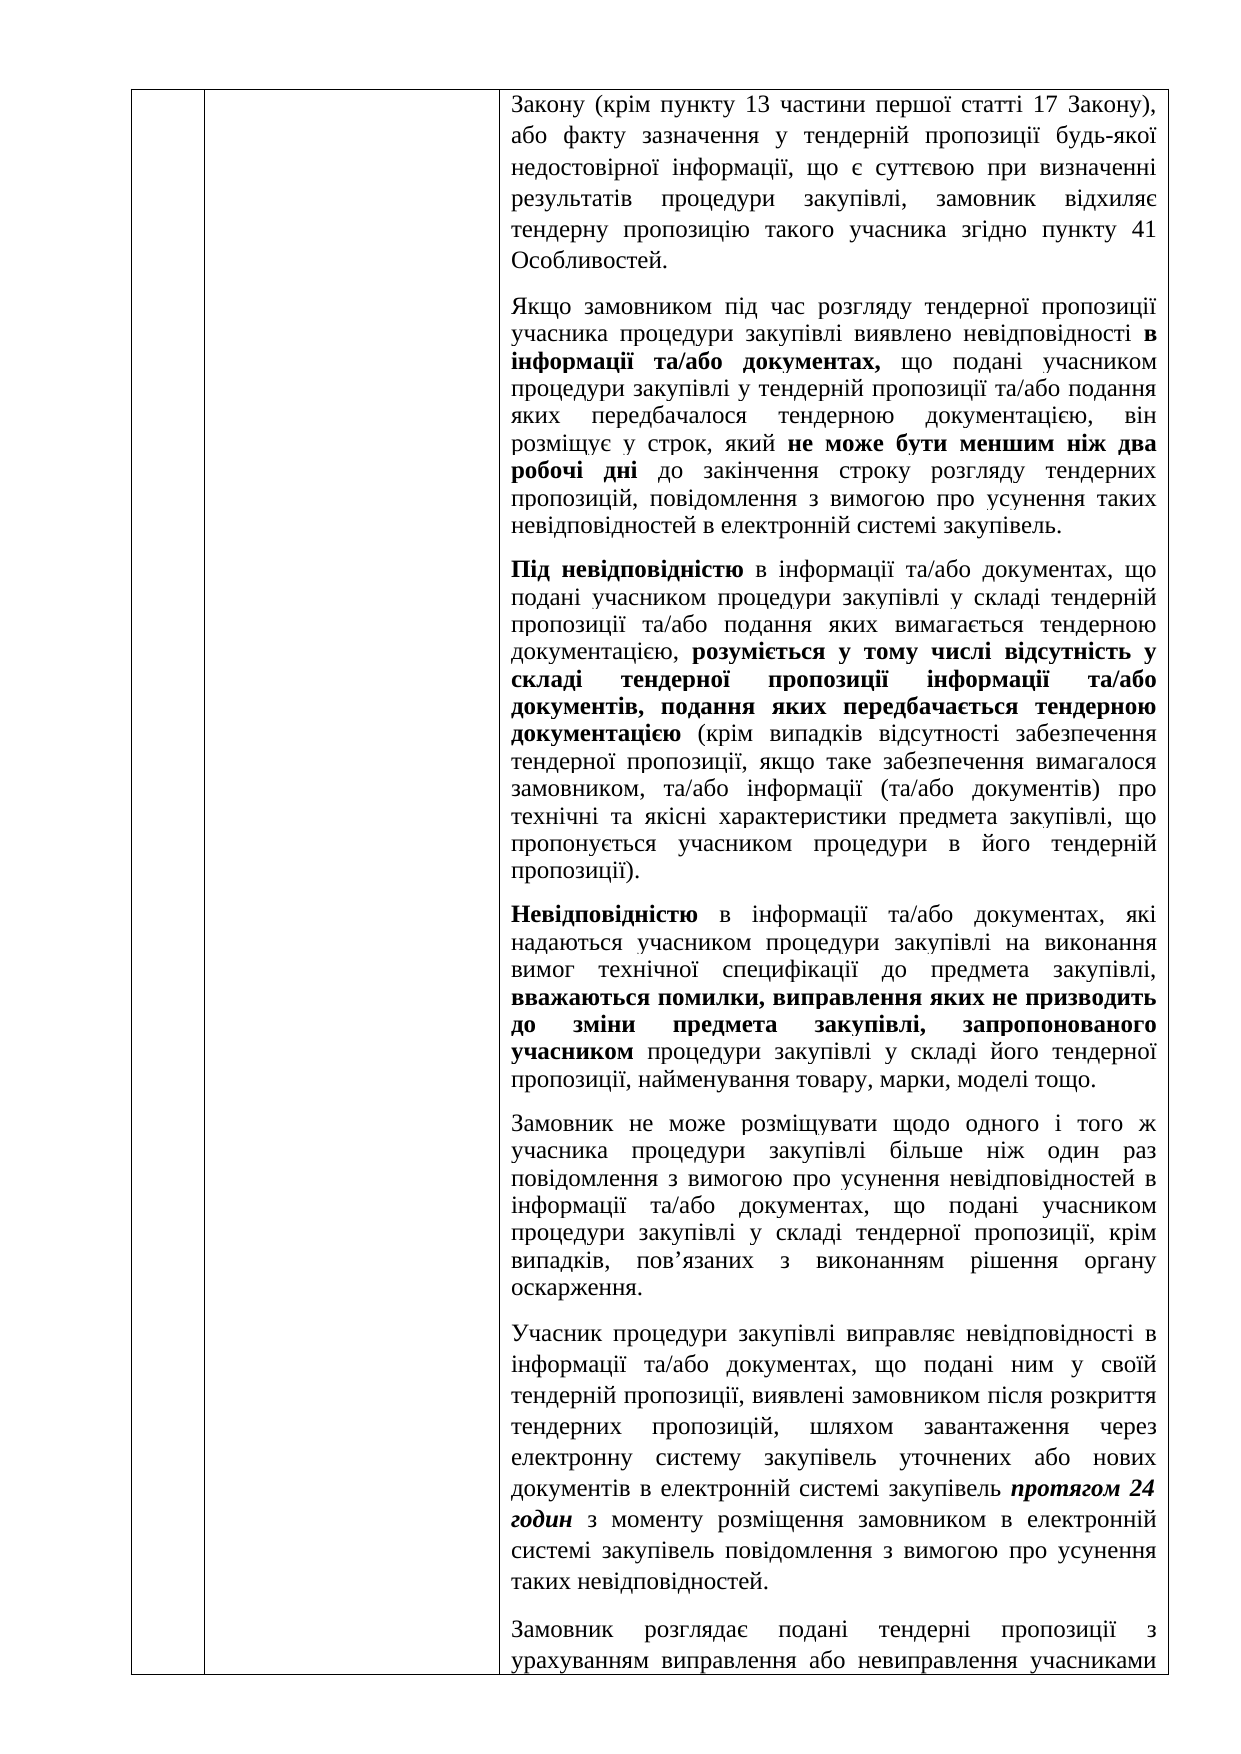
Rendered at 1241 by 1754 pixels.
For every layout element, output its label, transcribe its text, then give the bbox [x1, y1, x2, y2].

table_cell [500, 90, 1168, 1673]
table_cell 1 [132, 90, 204, 1673]
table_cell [205, 90, 499, 1673]
